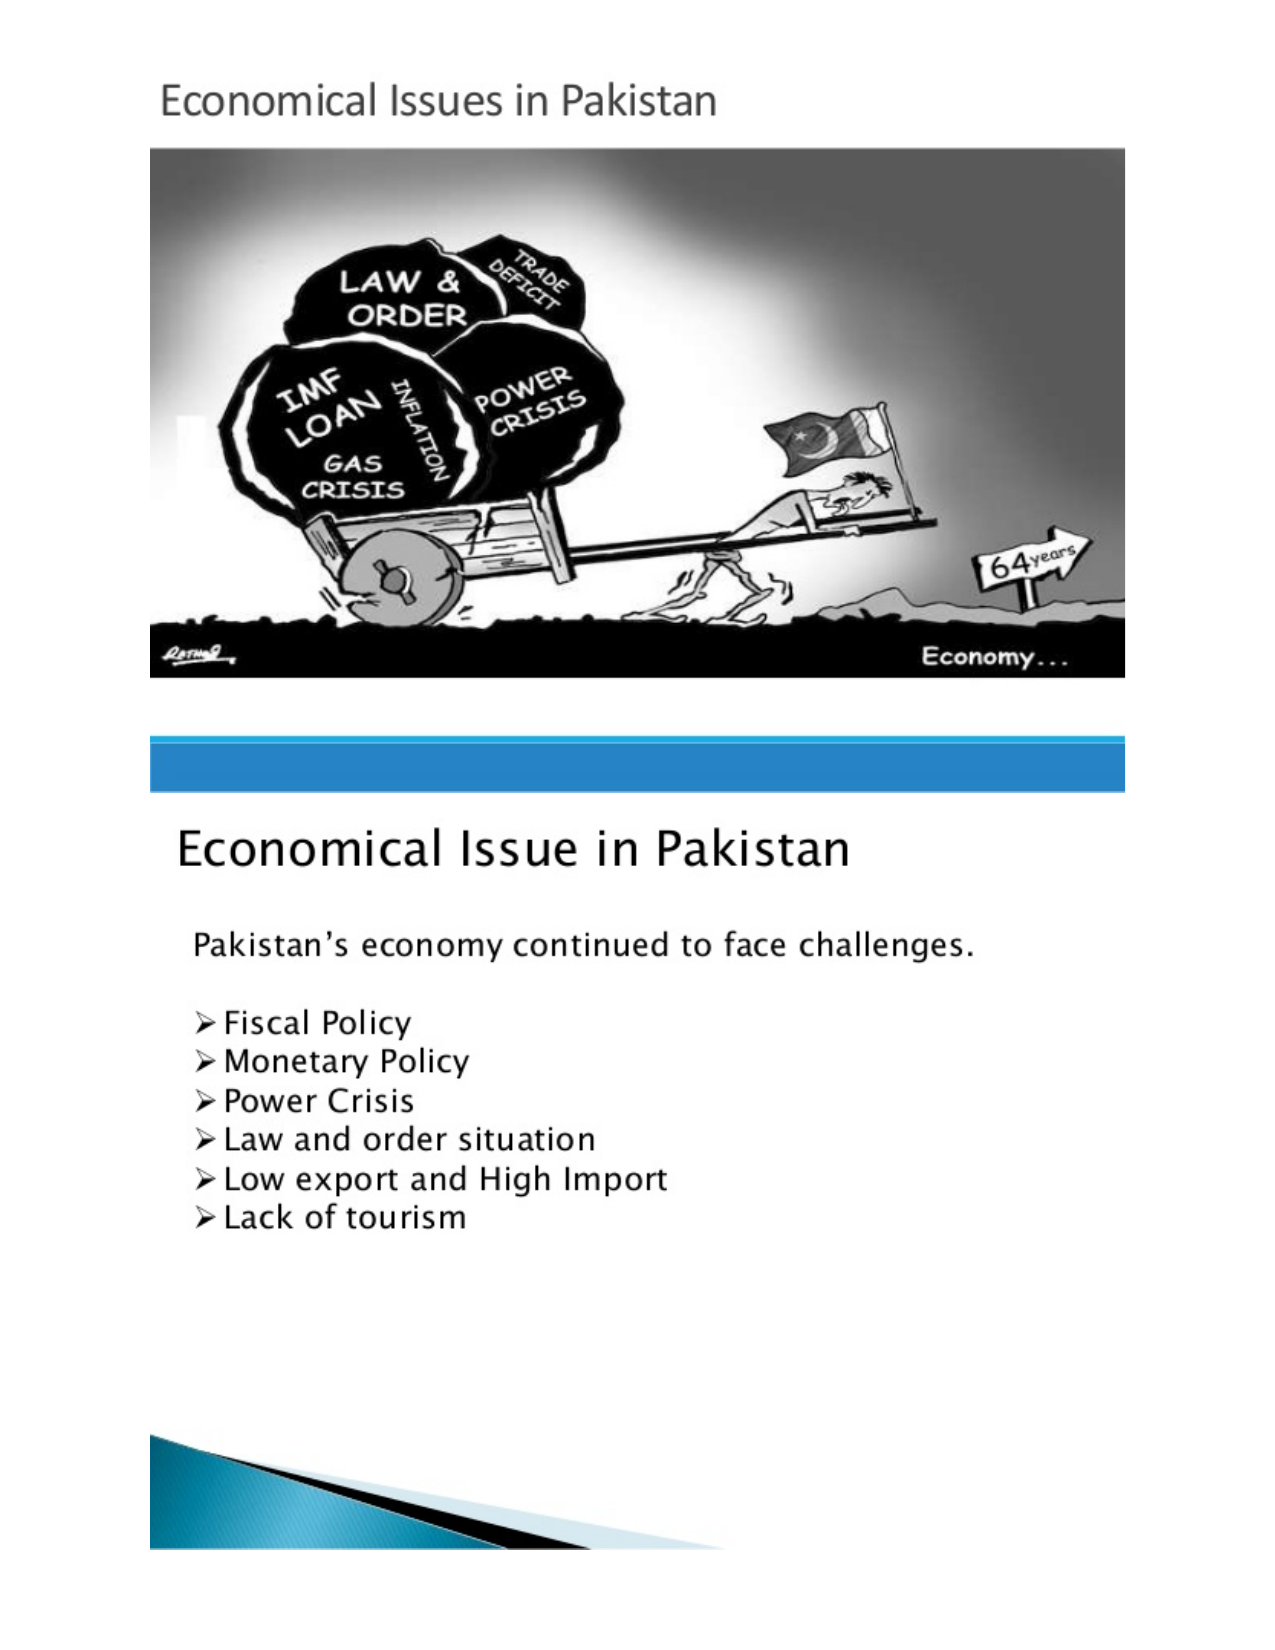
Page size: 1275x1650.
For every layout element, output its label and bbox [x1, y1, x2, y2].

picture [150, 60, 1125, 793]
picture [150, 817, 1125, 1550]
